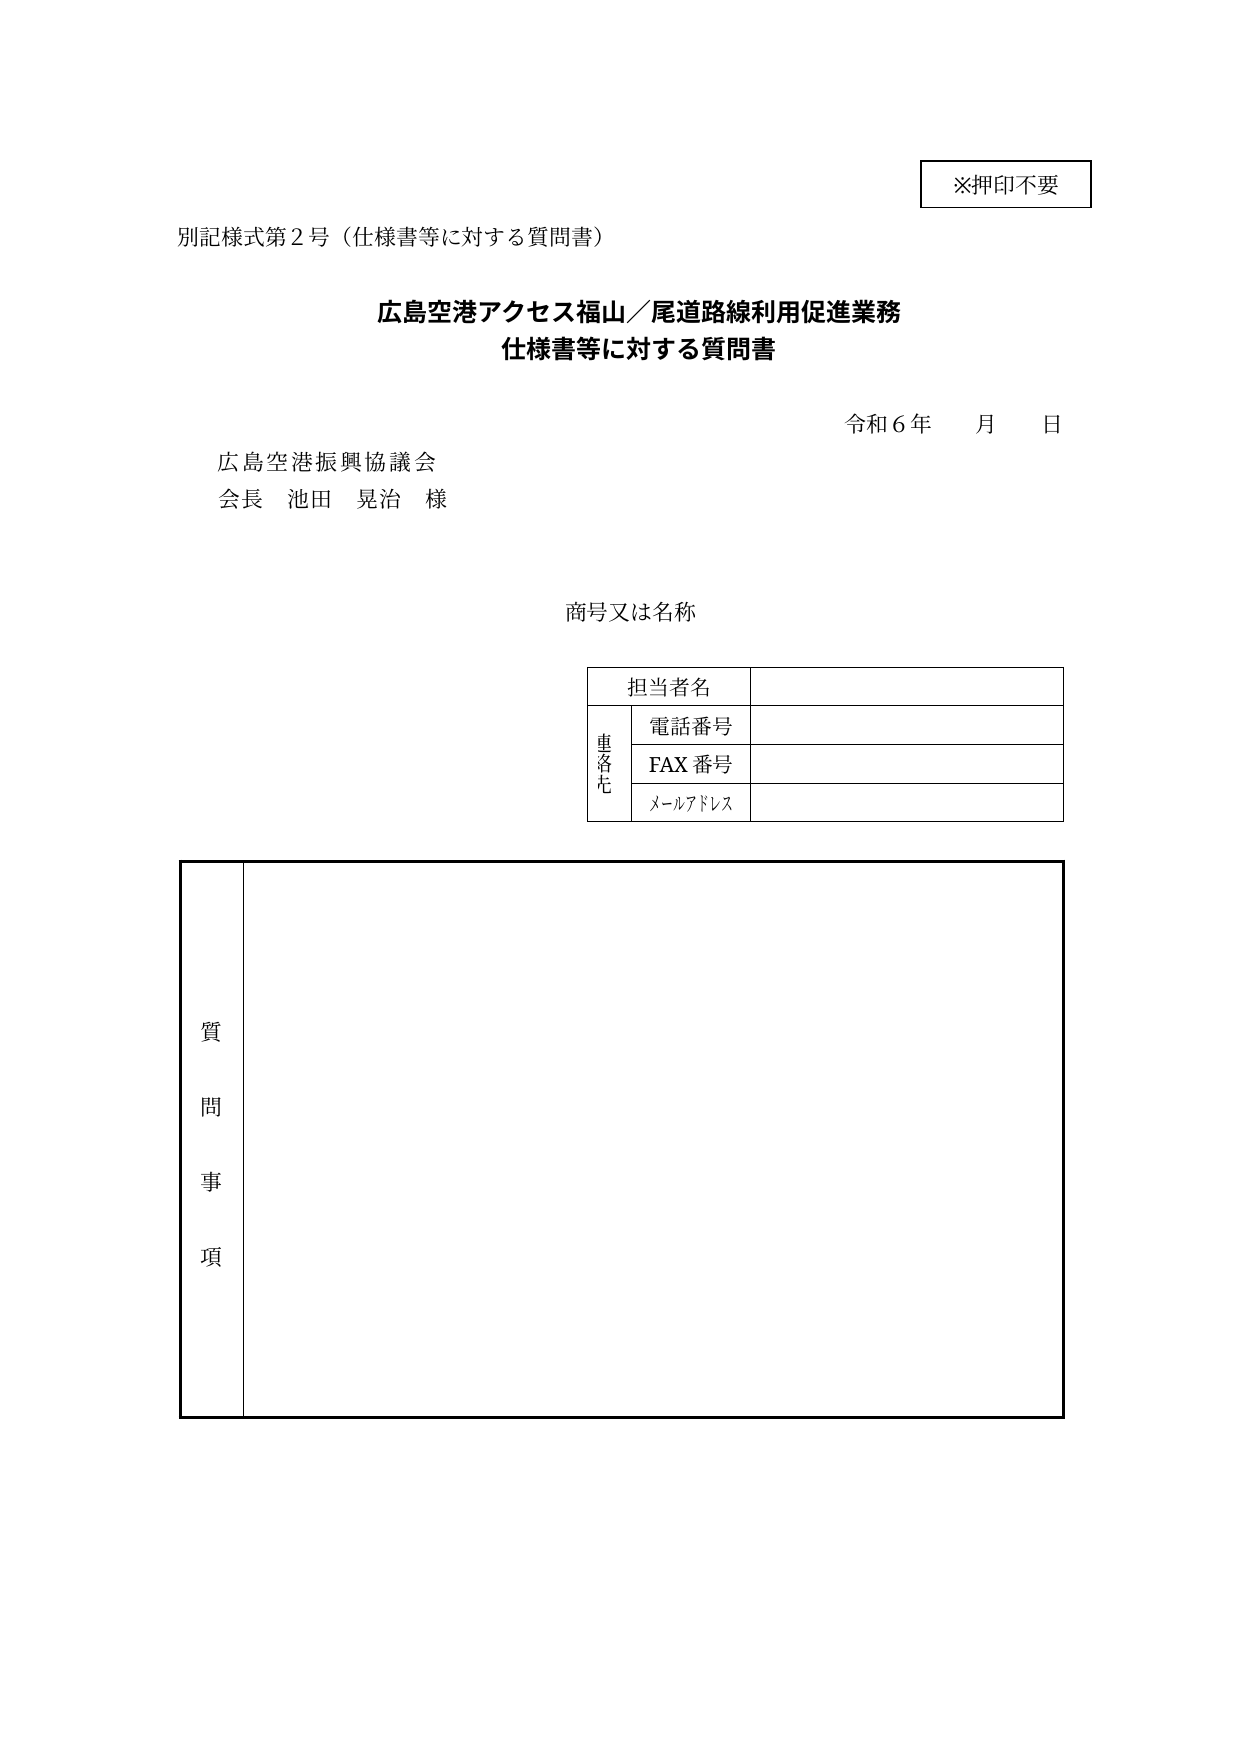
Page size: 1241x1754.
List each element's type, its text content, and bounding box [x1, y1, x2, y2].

text 令和６年 月 日 [797, 404, 1063, 442]
table_cell メールアドレス [632, 784, 750, 821]
table_header [751, 668, 1063, 705]
table_cell 電話番号 [632, 706, 750, 744]
text 会長 池田 晃治 様 [177, 479, 1063, 517]
table_cell [751, 745, 1063, 782]
text 仕様書等に対する質問書 [215, 329, 1063, 367]
text 商号又は名称 [215, 592, 1063, 629]
table_header 質 問 事 項 [182, 863, 243, 1416]
text 別記様式第２号（仕様書等に対する質問書） [177, 217, 1063, 254]
table_header 担当者名 [588, 668, 750, 705]
table_cell [751, 706, 1063, 744]
text 広島空港アクセス福山／尾道路線利用促進業務 [215, 292, 1063, 329]
table_cell [751, 784, 1063, 821]
table_cell FAX番号 [632, 745, 750, 782]
table_cell 連絡先 [588, 706, 631, 821]
table_header [244, 863, 1062, 1416]
text 広島空港振興協議会 [177, 442, 1063, 479]
